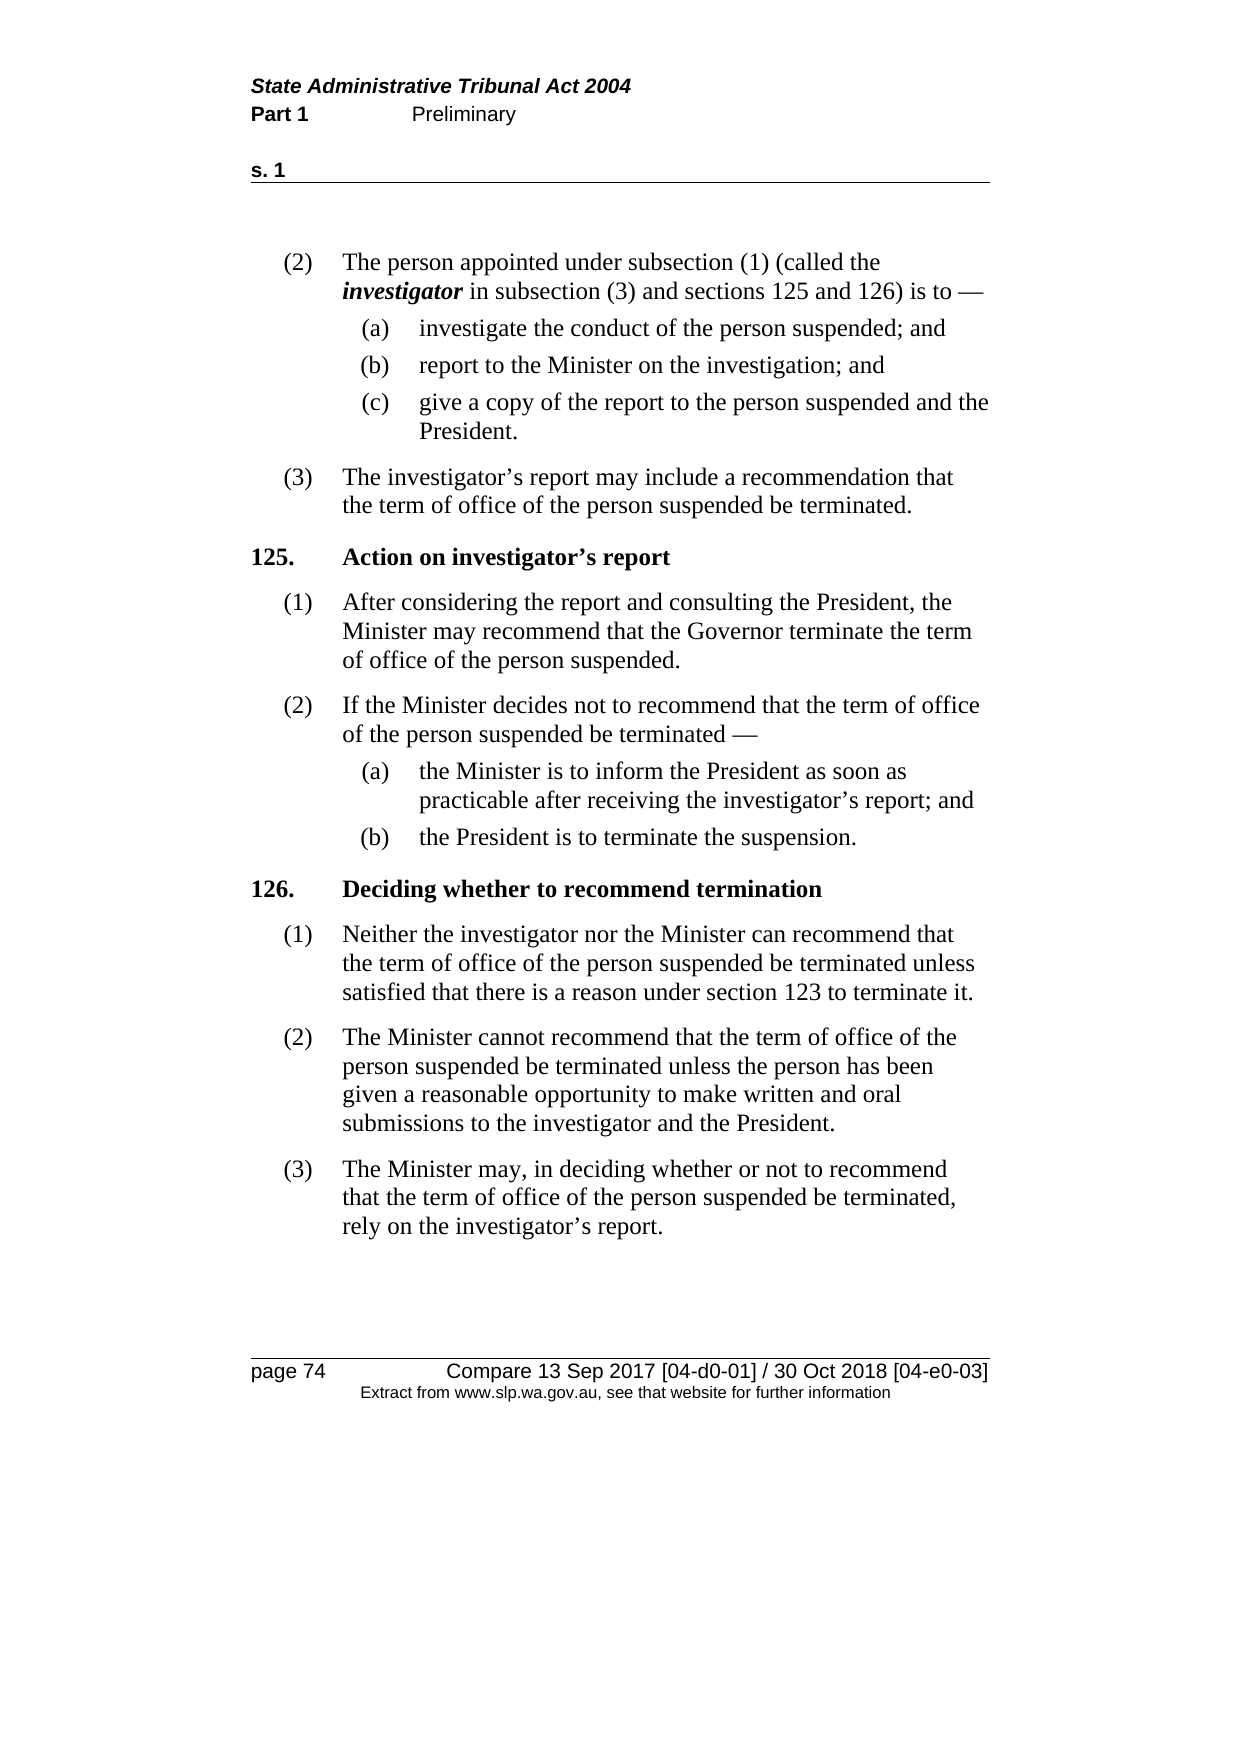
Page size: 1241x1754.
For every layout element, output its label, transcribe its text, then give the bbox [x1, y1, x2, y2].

text (c) give a copy of the report to the person suspended and the President. [251, 387, 990, 445]
text (2) The person appointed under subsection (1) (called the investigator in subsection (3) and sections 125 and 126) is to — [251, 247, 990, 305]
text (2) The Minister cannot recommend that the term of office of the person suspended be terminated unless the person has been given a reasonable opportunity to make written and oral submissions to the investigator and the President. [251, 1022, 990, 1137]
text (a) investigate the conduct of the person suspended; and [251, 313, 990, 342]
text (b) the President is to terminate the suspension. [251, 822, 990, 851]
text (3) The investigator’s report may include a recommendation that the term of office of the person suspended be terminated. [251, 462, 990, 519]
subtitle 126. Deciding whether to recommend termination [251, 874, 990, 902]
text (2) If the Minister decides not to recommend that the term of office of the person suspended be terminated — [251, 690, 990, 748]
text (3) The Minister may, in deciding whether or not to recommend that the term of office of the person suspended be terminated, rely on the investigator’s report. [251, 1154, 990, 1240]
text (a) the Minister is to inform the President as soon as practicable after receiving the investigator’s report; and [251, 756, 990, 814]
subtitle 125. Action on investigator’s report [251, 542, 990, 571]
text (b) report to the Minister on the investigation; and [251, 350, 990, 379]
text (1) After considering the report and consulting the President, the Minister may recommend that the Governor terminate the term of office of the person suspended. [251, 587, 990, 674]
text (1) Neither the investigator nor the Minister can recommend that the term of office of the person suspended be terminated unless satisfied that there is a reason under section 123 to terminate it. [251, 919, 990, 1005]
